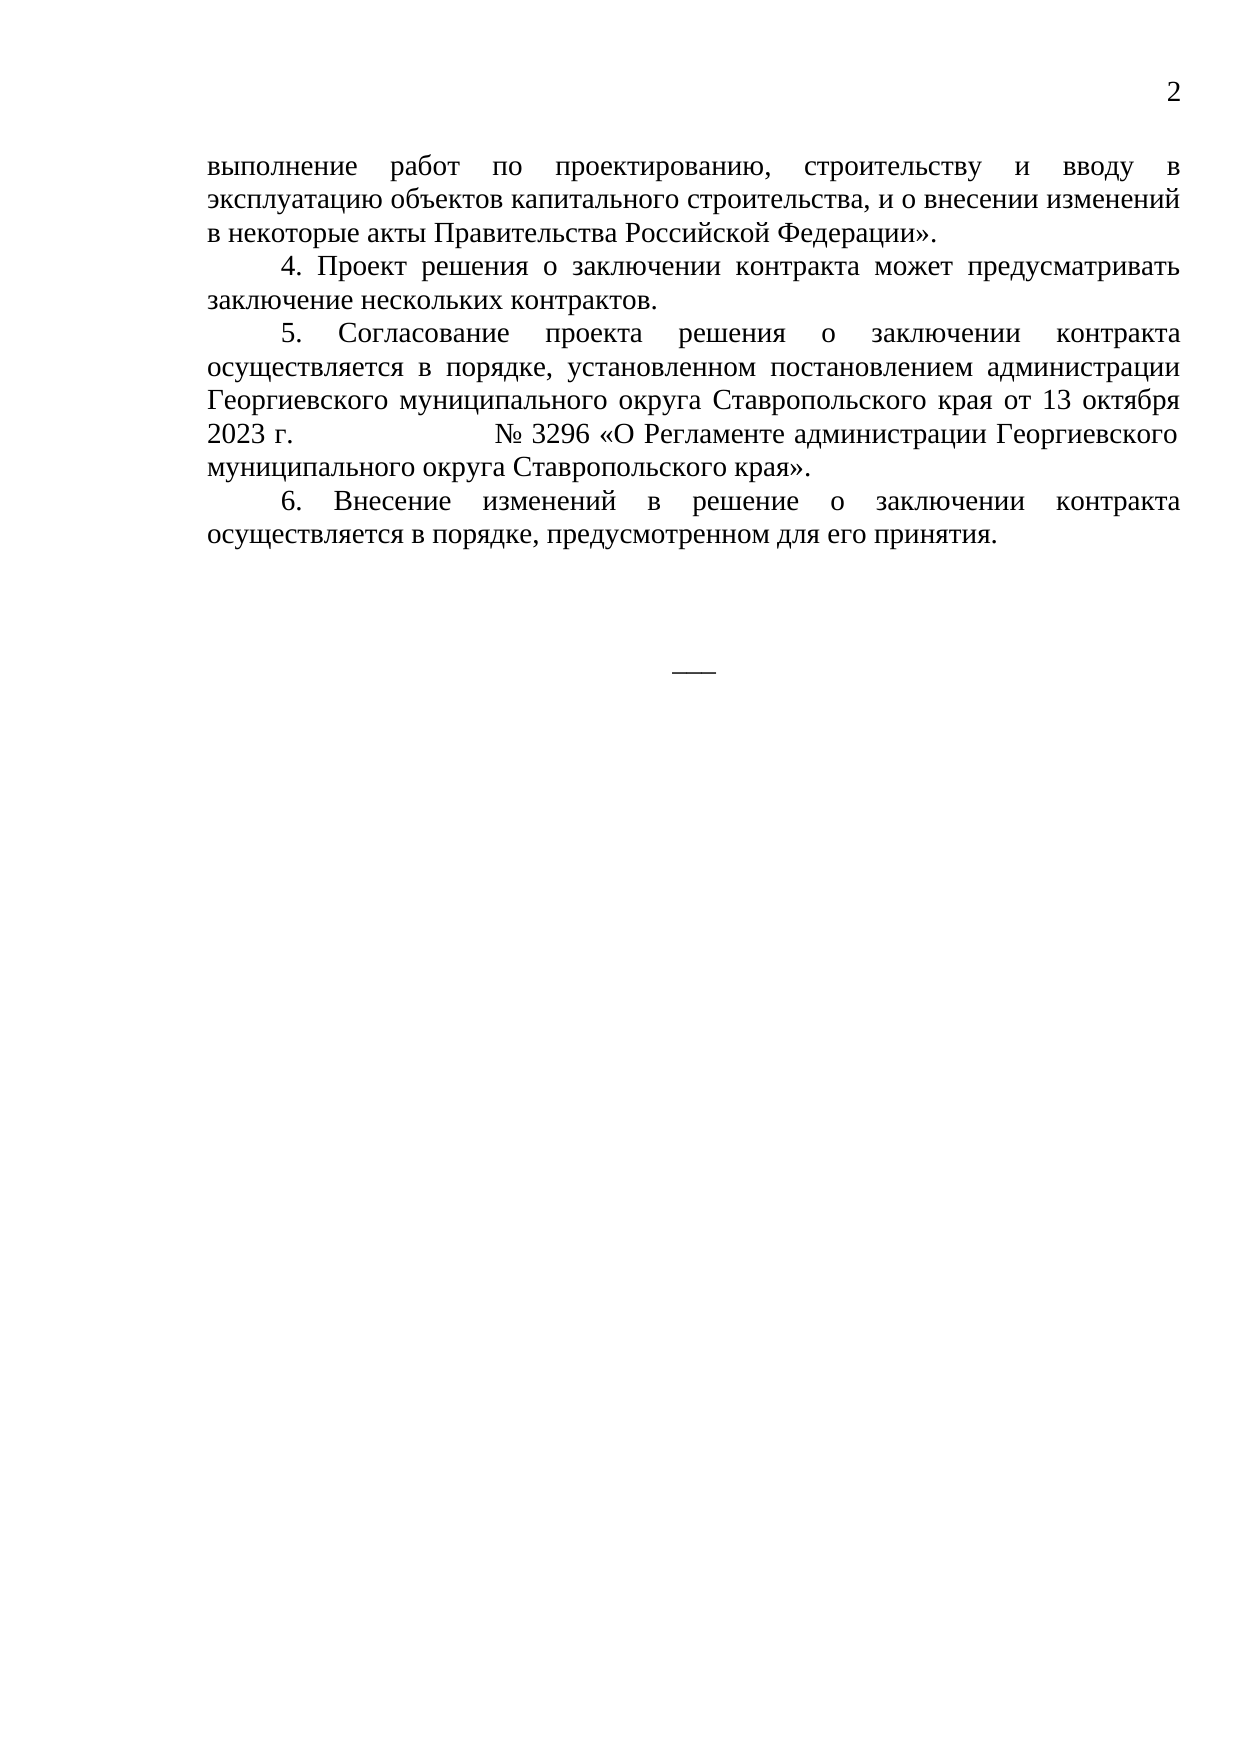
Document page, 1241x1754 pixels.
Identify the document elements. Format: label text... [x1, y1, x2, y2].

text 6. Внесение изменений в решение о заключении контракта осуществляется в порядке, предусмотренном для его принятия. [207, 483, 1181, 550]
text 5. Согласование проекта решения о заключении контракта осуществляется в порядке, установленном постановлением администрации Георгиевского муниципального округа Ставропольского края от 13 октября 2023 г. № 3296 «О Регламенте администрации Георгиевского муниципального округа Ставропольского края». [207, 315, 1181, 483]
text 4. Проект решения о заключении контракта может предусматривать заключение нескольких контрактов. [207, 248, 1181, 315]
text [207, 148, 1181, 248]
text ___ [207, 651, 1181, 676]
